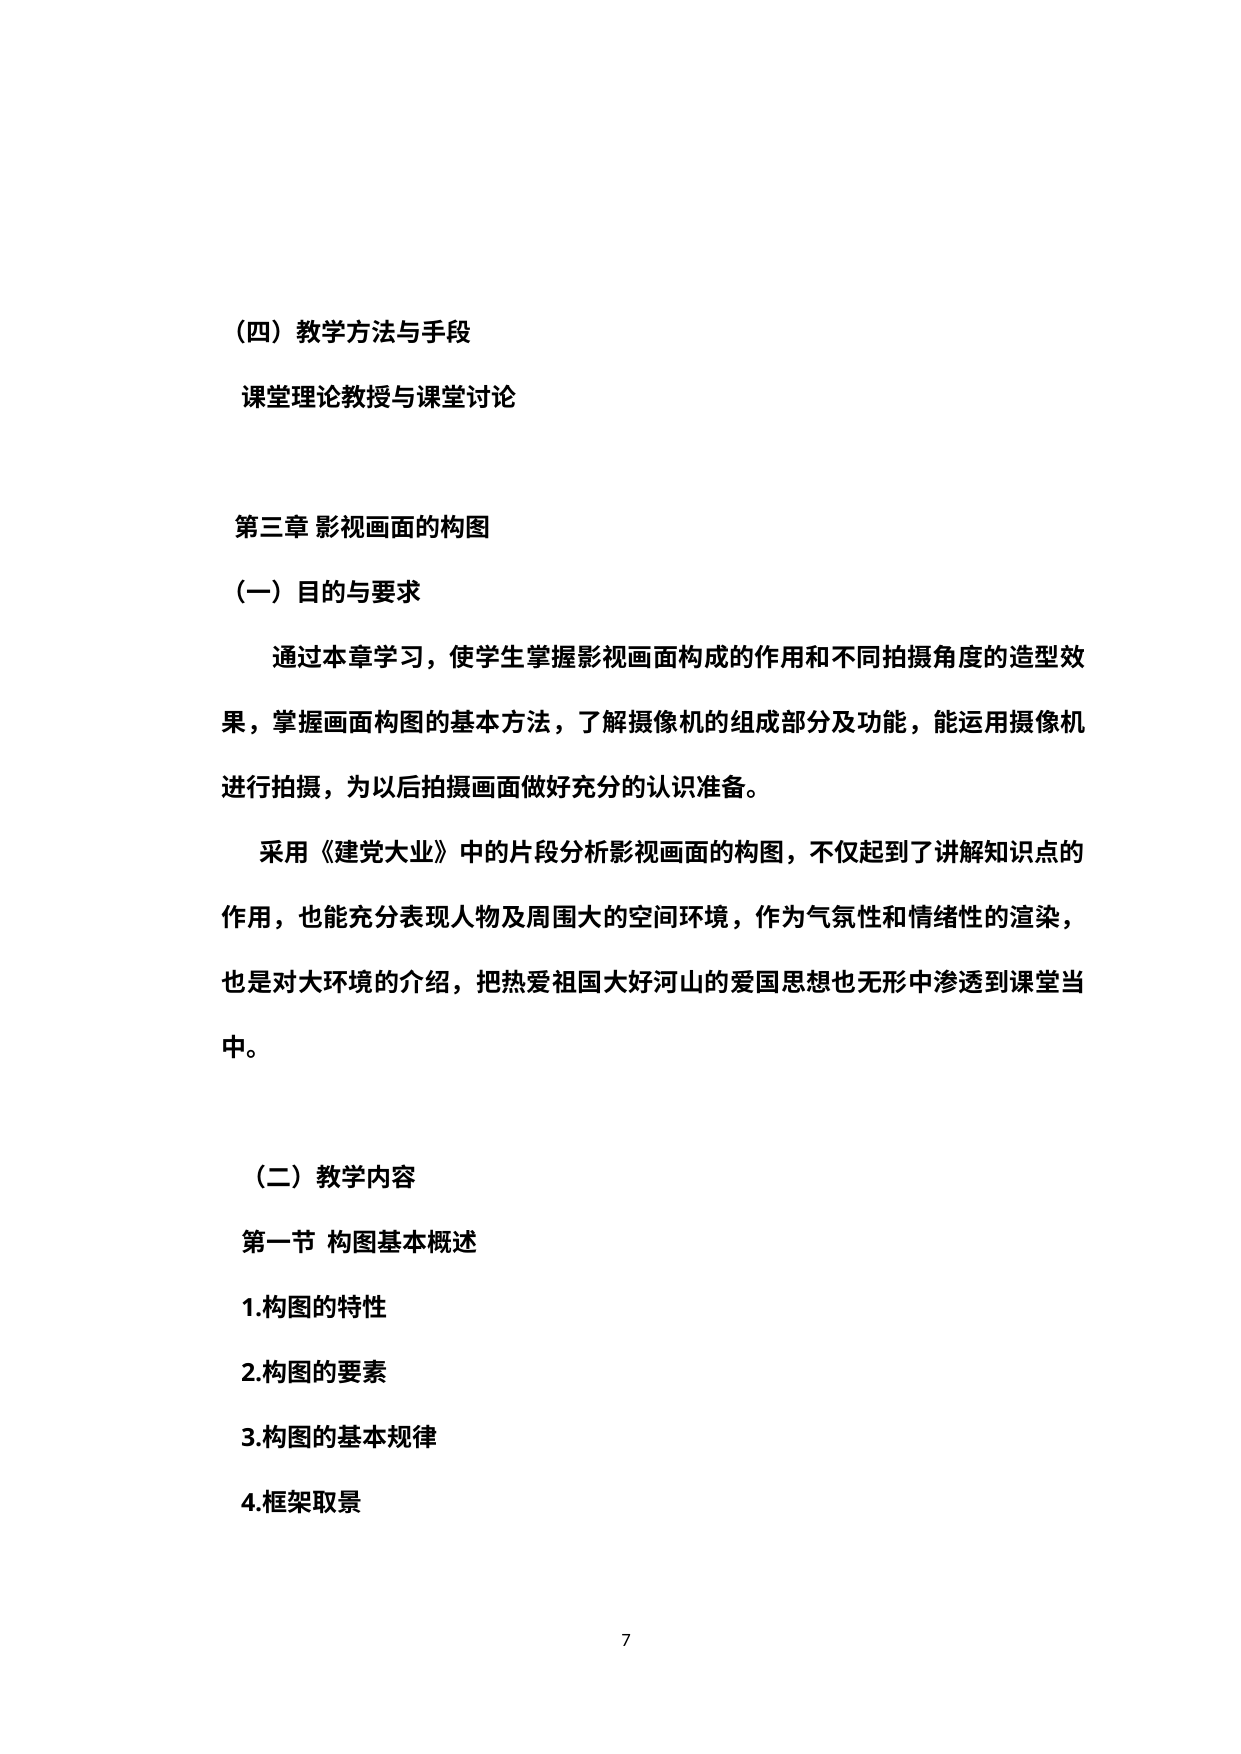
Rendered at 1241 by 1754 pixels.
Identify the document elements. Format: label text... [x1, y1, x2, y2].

text 课堂理论教授与课堂讨论 [165, 363, 1087, 428]
text 采用《建党大业》中的片段分析影视画面的构图，不仅起到了讲解知识点的作用，也能充分表现人物及周围大的空间环境，作为气氛性和情绪性的渲染，也是对大环境的介绍，把热爱祖国大好河山的爱国思想也无形中渗透到课堂当中。 [222, 818, 1087, 1078]
text 第三章 影视画面的构图 [222, 493, 1087, 558]
text 通过本章学习，使学生掌握影视画面构成的作用和不同拍摄角度的造型效果，掌握画面构图的基本方法，了解摄像机的组成部分及功能，能运用摄像机进行拍摄，为以后拍摄画面做好充分的认识准备。 [222, 623, 1087, 818]
text 1.构图的特性 [165, 1273, 1087, 1338]
text （四）教学方法与手段 [222, 298, 1087, 363]
text 3.构图的基本规律 [165, 1403, 1087, 1468]
text （二）教学内容 [165, 1143, 1087, 1208]
text 4.框架取景 [165, 1468, 1087, 1533]
text 第一节 构图基本概述 [165, 1208, 1087, 1273]
text （一）目的与要求 [222, 558, 1087, 623]
text 2.构图的要素 [165, 1338, 1087, 1403]
